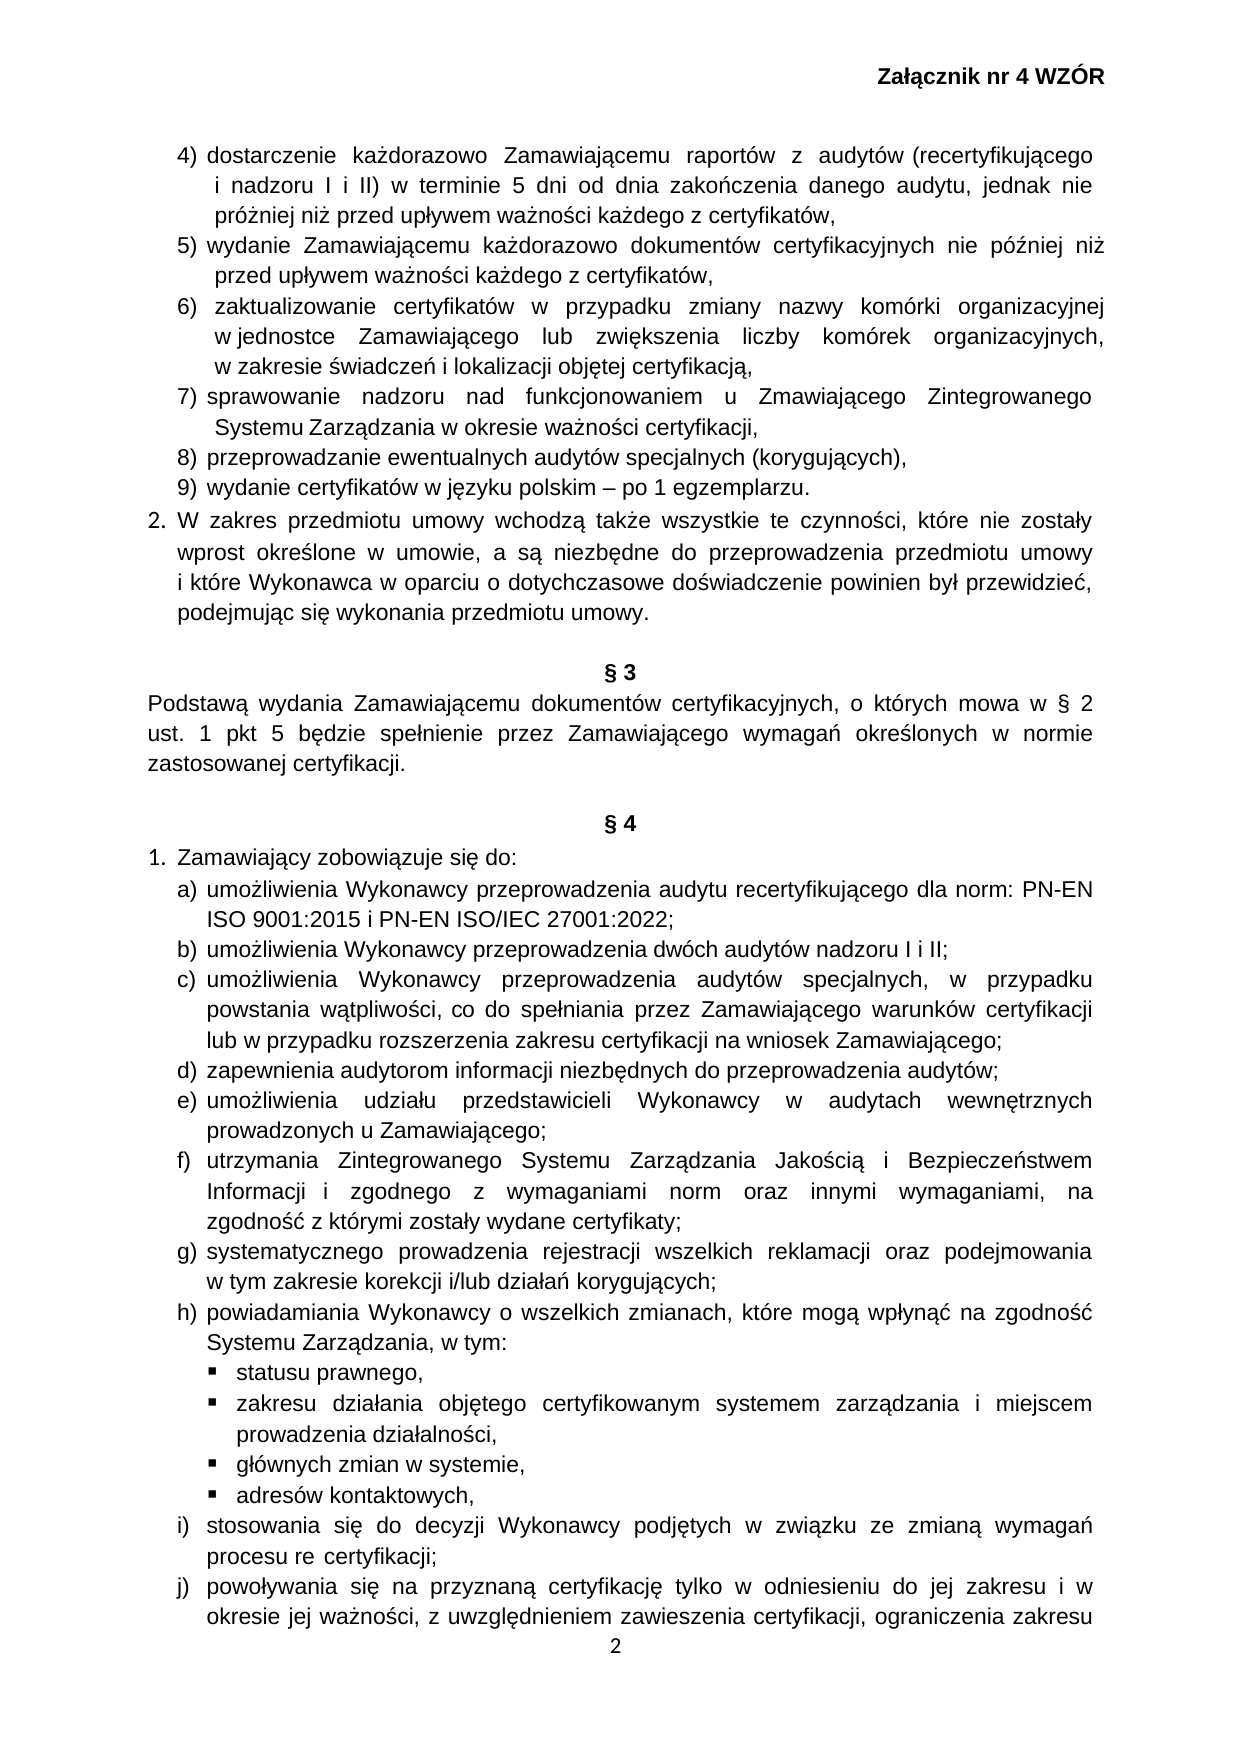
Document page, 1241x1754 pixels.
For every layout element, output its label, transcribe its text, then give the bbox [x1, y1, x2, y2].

list umożliwienia Wykonawcy przeprowadzenia dwóch audytów nadzoru I i II; [177, 936, 1105, 962]
list zakresu działania objętego certyfikowanym systemem zarządzania i miejscem prowadzenia działalności, [206, 1390, 1092, 1447]
list zaktualizowanie certyfikatów w przypadku zmiany nazwy komórki organizacyjnej w jednostce Zamawiającego lub zwiększenia liczby komórek organizacyjnych, w zakresie świadczeń i lokalizacji objętej certyfikacją, [177, 293, 1105, 379]
list sprawowanie nadzoru nad funkcjonowaniem u Zmawiającego Zintegrowanego Systemu Zarządzania w okresie ważności certyfikacji, [177, 383, 1092, 440]
list przeprowadzanie ewentualnych audytów specjalnych (korygujących), [177, 444, 1105, 470]
list umożliwienia Wykonawcy przeprowadzenia audytów specjalnych, w przypadku powstania wątpliwości, co do spełniania przez Zamawiającego warunków certyfikacji lub w przypadku rozszerzenia zakresu certyfikacji na wniosek Zamawiającego; [177, 966, 1093, 1053]
list W zakres przedmiotu umowy wchodzą także wszystkie te czynności, które nie zostały wprost określone w umowie, a są niezbędne do przeprowadzenia przedmiotu umowy i które Wykonawca w oparciu o dotychczasowe doświadczenie powinien był przewidzieć, podejmując się wykonania przedmiotu umowy. [147, 504, 1093, 625]
list stosowania się do decyzji Wykonawcy podjętych w związku ze zmianą wymagań procesu re certyfikacji; [177, 1512, 1093, 1569]
list Zamawiający zobowiązuje się do: [147, 841, 1105, 871]
text Podstawą wydania Zamawiającemu dokumentów certyfikacyjnych, o których mowa w § 2 ust. 1 pkt 5 będzie spełnienie przez Zamawiającego wymagań określonych w normie zastosowanej certyfikacji. [147, 689, 1093, 776]
list wydanie certyfikatów w języku polskim – po 1 egzemplarzu. [177, 474, 1105, 500]
list powiadamiania Wykonawcy o wszelkich zmianach, które mogą wpłynąć na zgodność Systemu Zarządzania, w tym: [177, 1298, 1093, 1355]
list statusu prawnego, [206, 1359, 1105, 1386]
list umożliwienia Wykonawcy przeprowadzenia audytu recertyfikującego dla norm: PN-EN ISO 9001:2015 i PN-EN ISO/IEC 27001:2022; [177, 876, 1093, 932]
list systematycznego prowadzenia rejestracji wszelkich reklamacji oraz podejmowania w tym zakresie korekcji i/lub działań korygujących; [177, 1238, 1092, 1295]
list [177, 1573, 1093, 1629]
list głównych zmian w systemie, [206, 1451, 1105, 1478]
subtitle § 3 [559, 659, 681, 686]
list utrzymania Zintegrowanego Systemu Zarządzania Jakością i Bezpieczeństwem Informacji i zgodnego z wymaganiami norm oraz innymi wymaganiami, na zgodność z którymi zostały wydane certyfikaty; [177, 1147, 1093, 1234]
list dostarczenie każdorazowo Zamawiającemu raportów z audytów (recertyfikującego i nadzoru I i II) w terminie 5 dni od dnia zakończenia danego audytu, jednak nie próżniej niż przed upływem ważności każdego z certyfikatów, [177, 142, 1093, 228]
list wydanie Zamawiającemu każdorazowo dokumentów certyfikacyjnych nie później niż przed upływem ważności każdego z certyfikatów, [177, 232, 1105, 289]
list zapewnienia audytorom informacji niezbędnych do przeprowadzenia audytów; [177, 1057, 1105, 1083]
list adresów kontaktowych, [206, 1482, 1105, 1508]
list umożliwienia udziału przedstawicieli Wykonawcy w audytach wewnętrznych prowadzonych u Zamawiającego; [177, 1087, 1093, 1144]
subtitle § 4 [559, 810, 681, 837]
